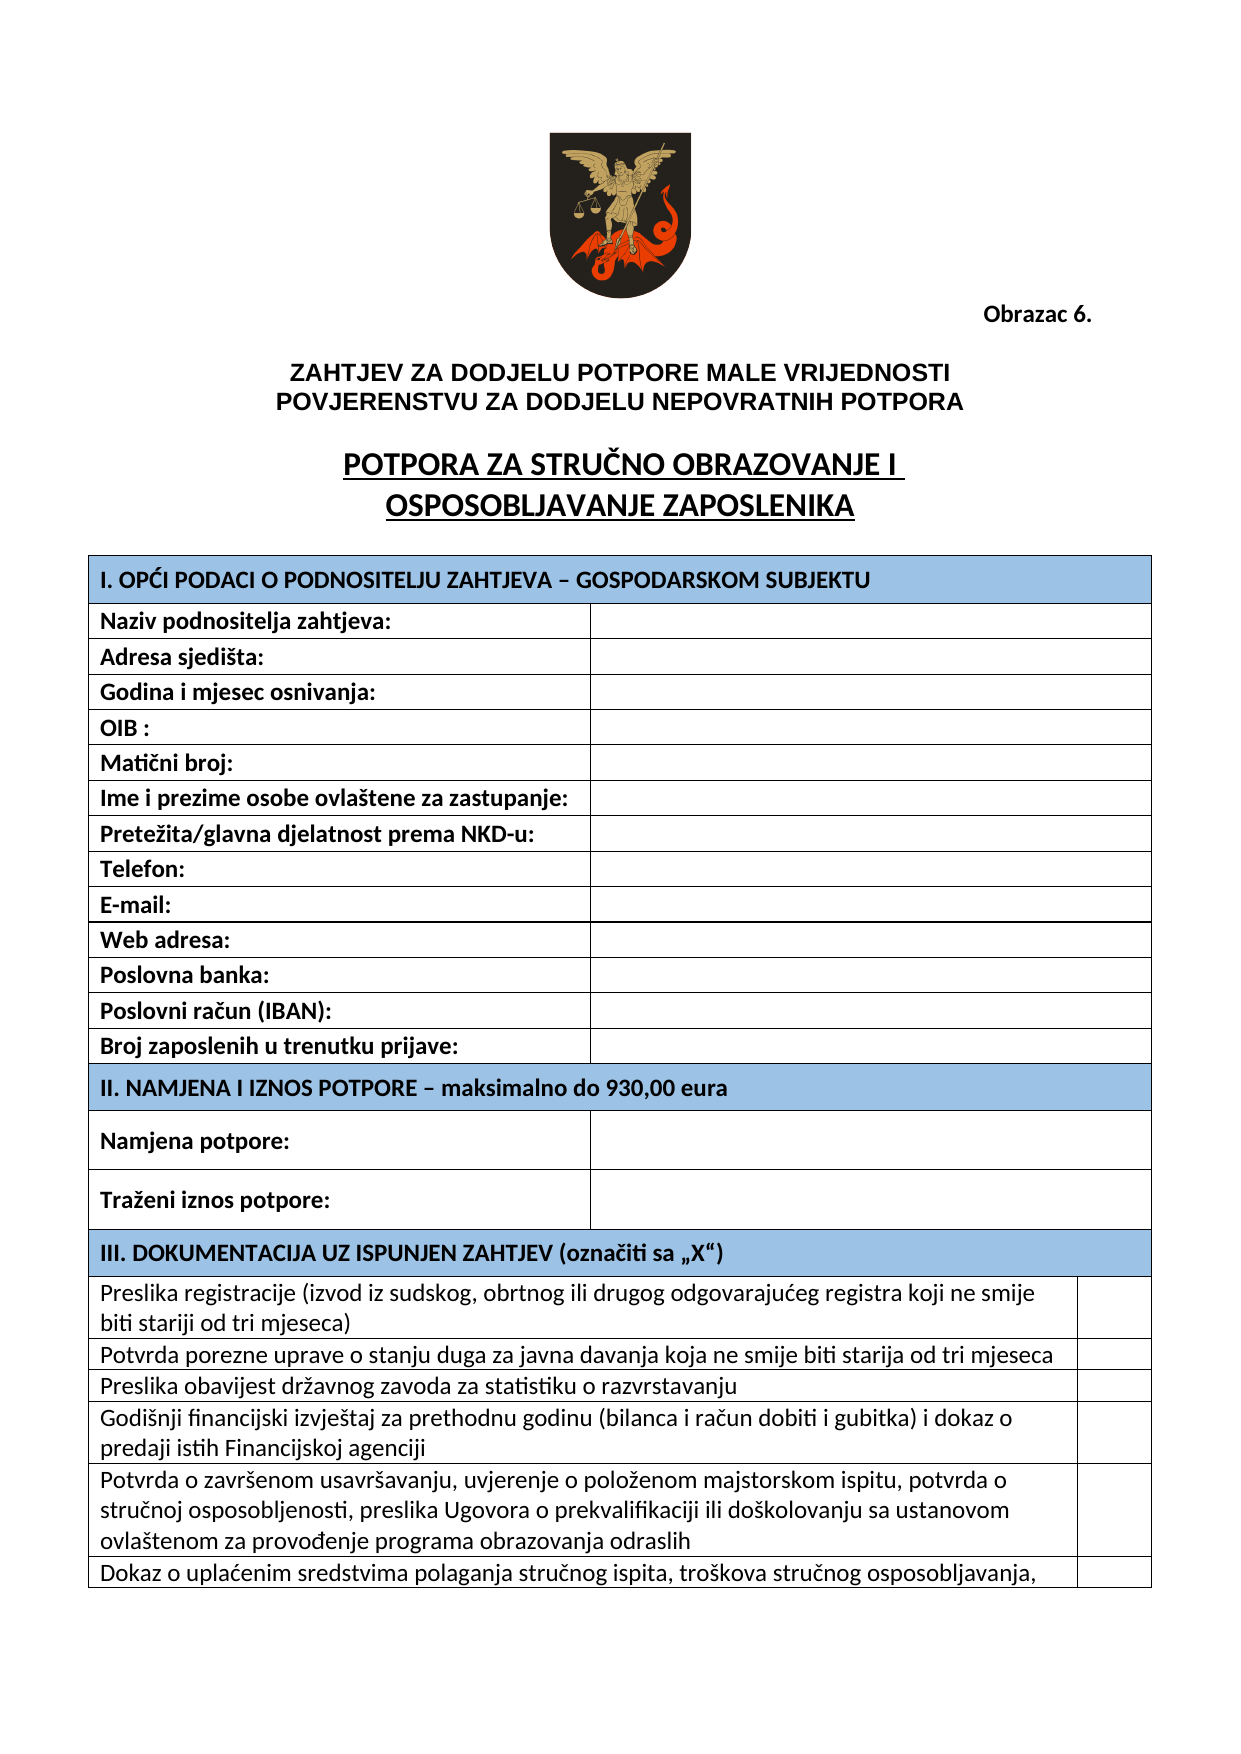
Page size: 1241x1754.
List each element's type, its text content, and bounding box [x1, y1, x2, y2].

table_cell Web adresa: [89, 923, 590, 957]
table_cell Traženi iznos potpore: [89, 1170, 590, 1228]
table_header I. OPĆI PODACI O PODNOSITELJU ZAHTJEVA – GOSPODARSKOM SUBJEKTU [89, 556, 1151, 603]
table_cell [1078, 1464, 1151, 1556]
table_cell Adresa sjedišta: [89, 639, 590, 673]
table_cell [1078, 1402, 1151, 1463]
table_cell [591, 604, 1151, 638]
table_cell [591, 1111, 1151, 1169]
table_cell [591, 923, 1151, 957]
table_cell Naziv podnositelja zahtjeva: [89, 604, 590, 638]
table_cell Poslovni račun (IBAN): [89, 993, 590, 1028]
table_cell [591, 1170, 1151, 1228]
table_cell Potvrda porezne uprave o stanju duga za javna davanja koja ne smije biti starija od tri mjeseca [89, 1339, 1077, 1369]
table_cell [591, 1029, 1151, 1063]
text POVJERENSTVU ZA DODJELU NEPOVRATNIH POTPORA [148, 387, 1093, 415]
table_cell Matični broj: [89, 745, 590, 780]
table_cell Ime i prezime osobe ovlaštene za zastupanje: [89, 781, 590, 815]
table_cell Godišnji financijski izvještaj za prethodnu godinu (bilanca i račun dobiti i gubitka) i dokaz o predaji istih Financijskoj agenciji [89, 1402, 1077, 1463]
table_cell [591, 710, 1151, 744]
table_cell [89, 1557, 1077, 1587]
table_cell [591, 887, 1151, 921]
table_cell Broj zaposlenih u trenutku prijave: [89, 1029, 590, 1063]
table_cell [1078, 1370, 1151, 1401]
table_cell [1078, 1339, 1151, 1369]
table_cell OIB : [89, 710, 590, 744]
table_cell [1078, 1277, 1151, 1338]
text POTPORA ZA STRUČNO OBRAZOVANJE I [148, 443, 1093, 484]
table_cell [591, 993, 1151, 1028]
table_cell [1078, 1557, 1151, 1587]
table_cell III. DOKUMENTACIJA UZ ISPUNJEN ZAHTJEV (označiti sa „X“) [89, 1230, 1151, 1276]
table_cell Telefon: [89, 852, 590, 886]
table_cell [591, 816, 1151, 851]
table_cell [591, 852, 1151, 886]
text OSPOSOBLJAVANJE ZAPOSLENIKA [148, 484, 1093, 525]
text Obrazac 6. [148, 298, 1093, 329]
table_cell Preslika obavijest državnog zavoda za statistiku o razvrstavanju [89, 1370, 1077, 1401]
table_cell [591, 745, 1151, 780]
table_cell [591, 675, 1151, 709]
table_cell Pretežita/glavna djelatnost prema NKD-u: [89, 816, 590, 851]
table_cell Poslovna banka: [89, 958, 590, 992]
table_cell Godina i mjesec osnivanja: [89, 675, 590, 709]
table_cell [591, 781, 1151, 815]
table_cell II. NAMJENA I IZNOS POTPORE – maksimalno do 930,00 eura [89, 1064, 1151, 1110]
table_cell [591, 639, 1151, 673]
table_cell Potvrda o završenom usavršavanju, uvjerenje o položenom majstorskom ispitu, potvrda o stručnoj osposobljenosti, preslika Ugovora o prekvalifikaciji ili doškolovanju sa ustanovom ovlaštenom za provođenje programa obrazovanja odraslih [89, 1464, 1077, 1556]
table_cell Preslika registracije (izvod iz sudskog, obrtnog ili drugog odgovarajućeg registra koji ne smije biti stariji od tri mjeseca) [89, 1277, 1077, 1338]
text ZAHTJEV ZA DODJELU POTPORE MALE VRIJEDNOSTI [148, 358, 1093, 387]
table_cell Namjena potpore: [89, 1111, 590, 1169]
table_cell [591, 958, 1151, 992]
table_cell E-mail: [89, 887, 590, 921]
